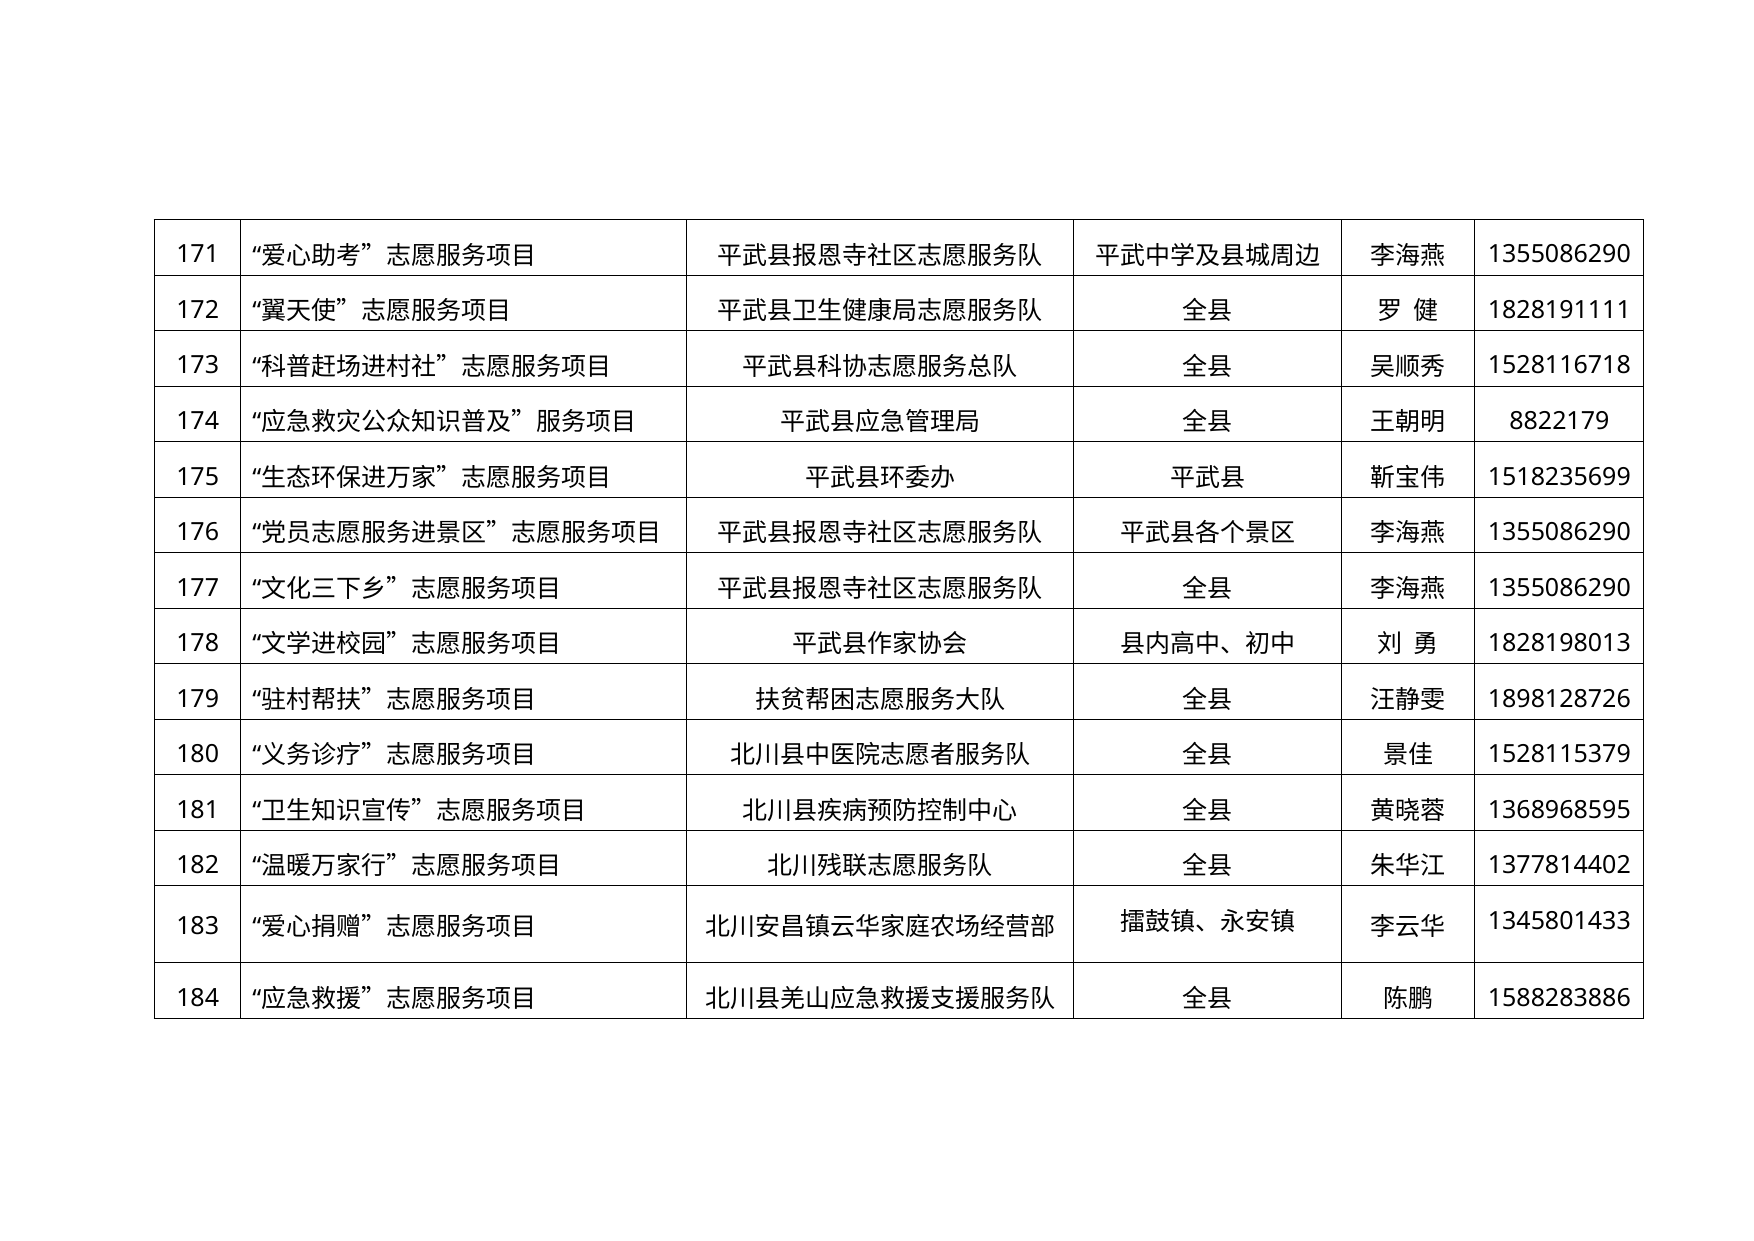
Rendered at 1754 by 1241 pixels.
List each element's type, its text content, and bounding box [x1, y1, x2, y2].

table_cell 13550862900 [1475, 220, 1643, 275]
table_cell 平武县报恩寺社区志愿服务队 [687, 220, 1073, 275]
table_cell 全县 [1074, 775, 1341, 830]
table_cell 李海燕 [1342, 498, 1474, 552]
table_cell “党员志愿服务进景区”志愿服务项目 [241, 498, 686, 552]
table_cell “爱心捐赠”志愿服务项目 [241, 886, 686, 962]
table_cell “义务诊疗”志愿服务项目 [241, 720, 686, 774]
table_cell 173 [155, 331, 240, 386]
table_cell 15882838866 [1475, 963, 1643, 1018]
table_cell 18981287262 [1475, 664, 1643, 719]
table_cell 18281980130 [1475, 609, 1643, 663]
table_cell 8822179 [1475, 387, 1643, 441]
table_cell 扶贫帮困志愿服务大队 [687, 664, 1073, 719]
table_cell 县内高中、初中 [1074, 609, 1341, 663]
table_cell 平武中学及县城周边 [1074, 220, 1341, 275]
table_cell “温暖万家行”志愿服务项目 [241, 831, 686, 885]
table_cell 15182356995 [1475, 442, 1643, 497]
table_cell 北川县羌山应急救援支援服务队 [687, 963, 1073, 1018]
table_cell 吴顺秀 [1342, 331, 1474, 386]
table_cell 陈鹏 [1342, 963, 1474, 1018]
table_cell 13689685957 [1475, 775, 1643, 830]
table_cell 175 [155, 442, 240, 497]
table_cell 全县 [1074, 331, 1341, 386]
table_cell 全县 [1074, 720, 1341, 774]
table_cell 平武县科协志愿服务总队 [687, 331, 1073, 386]
table_cell 北川县疾病预防控制中心 [687, 775, 1073, 830]
table_cell 平武县卫生健康局志愿服务队 [687, 276, 1073, 330]
table_cell 180 [155, 720, 240, 774]
table_cell 177 [155, 553, 240, 608]
table_cell 178 [155, 609, 240, 663]
table_cell 13550862900 [1475, 553, 1643, 608]
table_cell 18281911117 [1475, 276, 1643, 330]
table_cell 李云华 [1342, 886, 1474, 962]
table_cell 景佳 [1342, 720, 1474, 774]
table_cell “应急救援”志愿服务项目 [241, 963, 686, 1018]
table_cell 黄晓蓉 [1342, 775, 1474, 830]
table_cell 北川残联志愿服务队 [687, 831, 1073, 885]
table_cell 15281167186 [1475, 331, 1643, 386]
table_cell 全县 [1074, 831, 1341, 885]
table_cell 182 [155, 831, 240, 885]
table_cell 李海燕 [1342, 220, 1474, 275]
table_cell 平武县作家协会 [687, 609, 1073, 663]
table_cell 181 [155, 775, 240, 830]
table_cell 靳宝伟 [1342, 442, 1474, 497]
table_cell 全县 [1074, 276, 1341, 330]
table_cell 李海燕 [1342, 553, 1474, 608]
table_cell 罗 健 [1342, 276, 1474, 330]
table_cell 183 [155, 886, 240, 962]
table_cell 174 [155, 387, 240, 441]
table_cell 北川县中医院志愿者服务队 [687, 720, 1073, 774]
table_cell 平武县环委办 [687, 442, 1073, 497]
table_cell 全县 [1074, 553, 1341, 608]
table_cell 汪静雯 [1342, 664, 1474, 719]
table_cell 平武县各个景区 [1074, 498, 1341, 552]
table_cell 176 [155, 498, 240, 552]
table_cell 171 [155, 220, 240, 275]
table_cell “驻村帮扶”志愿服务项目 [241, 664, 686, 719]
table_cell 北川安昌镇云华家庭农场经营部 [687, 886, 1073, 962]
table_cell 179 [155, 664, 240, 719]
table_cell 全县 [1074, 664, 1341, 719]
table_cell 平武县 [1074, 442, 1341, 497]
table_cell 平武县报恩寺社区志愿服务队 [687, 498, 1073, 552]
table_cell 朱华江 [1342, 831, 1474, 885]
table_cell 刘 勇 [1342, 609, 1474, 663]
table_cell “爱心助考”志愿服务项目 [241, 220, 686, 275]
table_cell “文学进校园”志愿服务项目 [241, 609, 686, 663]
table_cell “应急救灾公众知识普及”服务项目 [241, 387, 686, 441]
table_cell 184 [155, 963, 240, 1018]
table_cell 全县 [1074, 387, 1341, 441]
table_cell 13550862900 [1475, 498, 1643, 552]
table_cell 平武县应急管理局 [687, 387, 1073, 441]
table_cell “翼天使”志愿服务项目 [241, 276, 686, 330]
table_cell 172 [155, 276, 240, 330]
table_cell 13778144026 [1475, 831, 1643, 885]
table_cell 全县 [1074, 963, 1341, 1018]
table_cell “生态环保进万家”志愿服务项目 [241, 442, 686, 497]
table_cell 王朝明 [1342, 387, 1474, 441]
table_cell “卫生知识宣传”志愿服务项目 [241, 775, 686, 830]
table_cell “科普赶场进村社”志愿服务项目 [241, 331, 686, 386]
table_cell 擂鼓镇、永安镇 永昌镇 [1074, 886, 1341, 962]
table_cell 平武县报恩寺社区志愿服务队 [687, 553, 1073, 608]
table_cell “文化三下乡”志愿服务项目 [241, 553, 686, 608]
table_cell 15281153797 [1475, 720, 1643, 774]
table_cell 13458014338 [1475, 886, 1643, 962]
